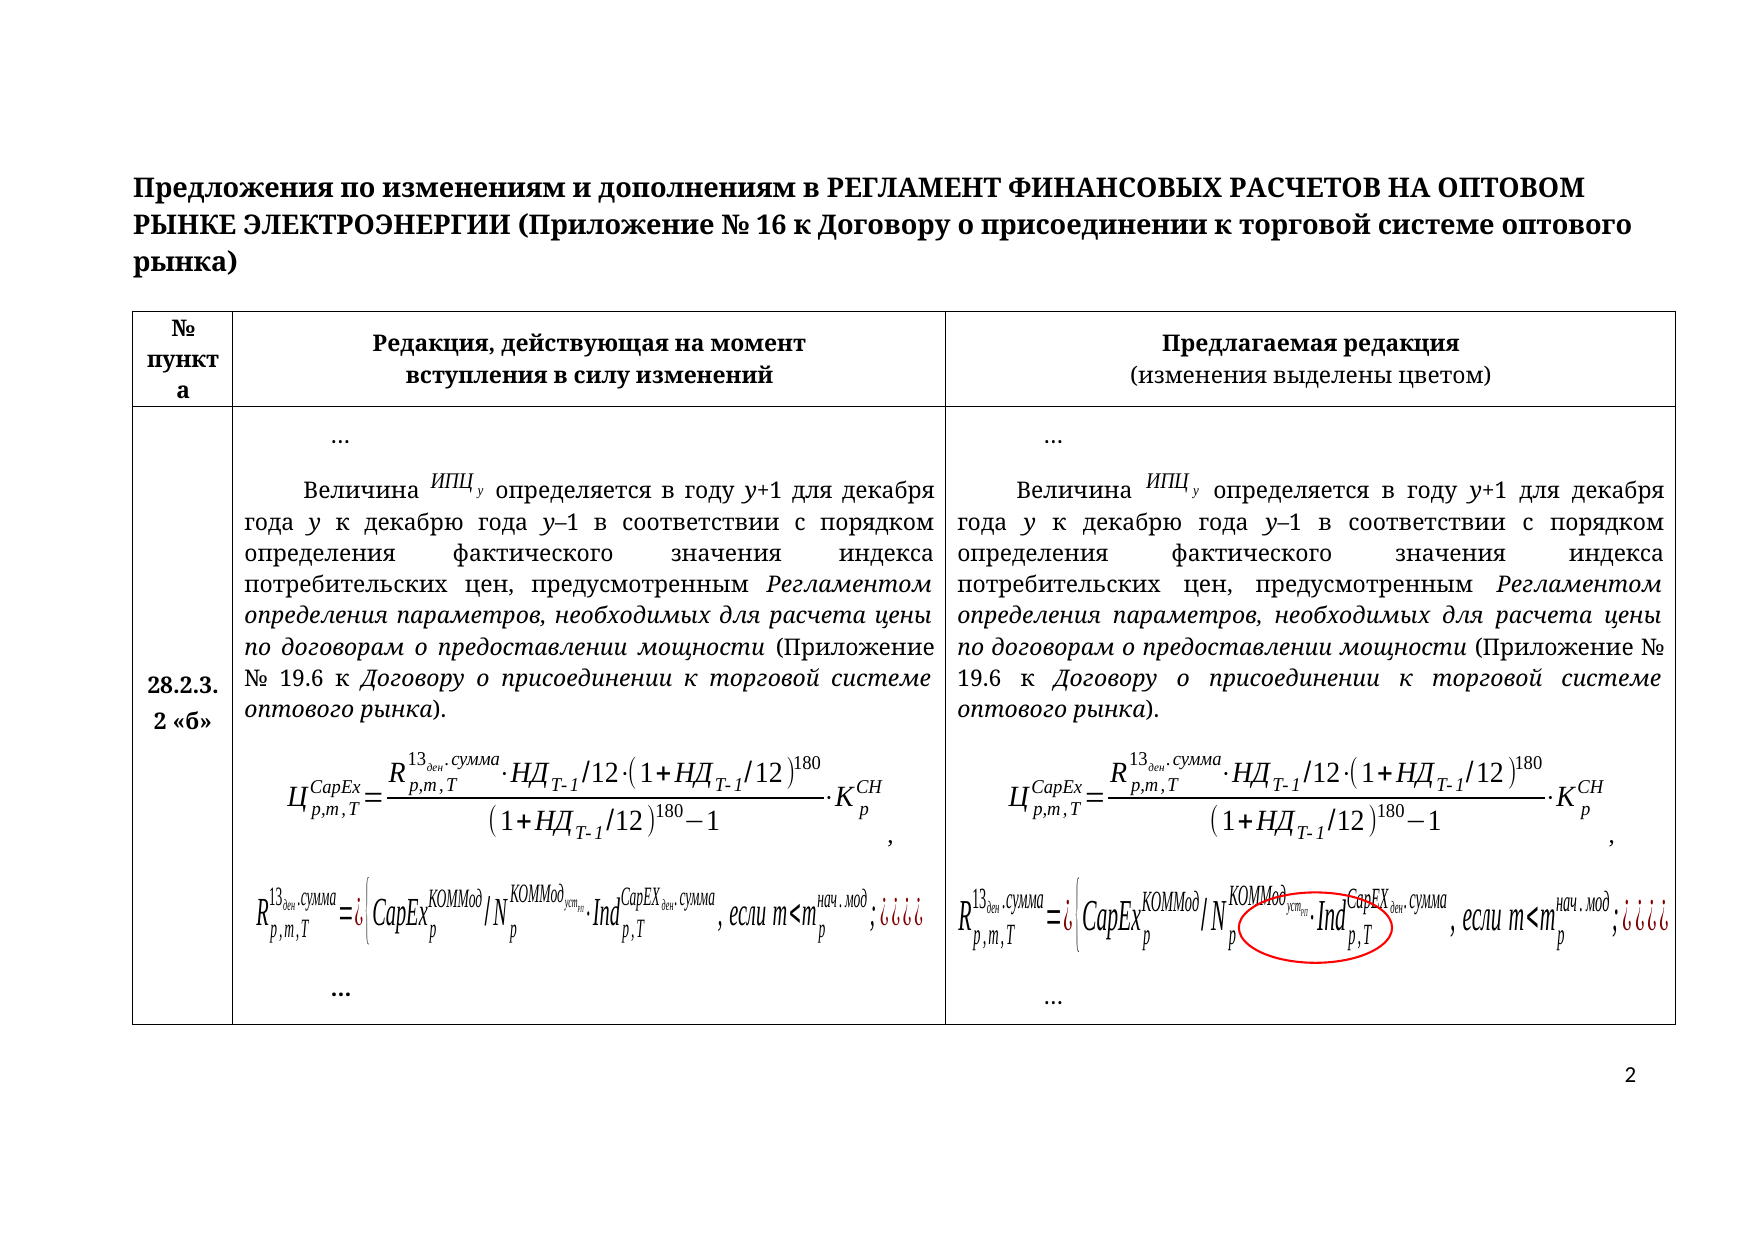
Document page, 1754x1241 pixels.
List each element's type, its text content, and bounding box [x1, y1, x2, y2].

table_header Предлагаемая редакция (изменения выделены цветом) [946, 312, 1675, 406]
table_header Редакция, действующая на момент вступления в силу изменений [233, 312, 945, 406]
table_header № пункта [133, 312, 232, 406]
table_cell … Величина определяется в году y+1 для декабря года y к декабрю года y–1 в соответствии с порядком определения фактического значения индекса потребительских цен, предусмотренным Регламентом определения параметров, необходимых для расчета цены по договорам о предоставлении мощности (Приложение № 19.6 к Договору о присоединении к торговой системе оптового рынка). , … [946, 407, 1675, 1024]
table_cell … Величина определяется в году y+1 для декабря года y к декабрю года y–1 в соответствии с порядком определения фактического значения индекса потребительских цен, предусмотренным Регламентом определения параметров, необходимых для расчета цены по договорам о предоставлении мощности (Приложение № 19.6 к Договору о присоединении к торговой системе оптового рынка). , … [233, 407, 945, 1024]
text Предложения по изменениям и дополнениям в РЕГЛАМЕНТ ФИНАНСОВЫХ РАСЧЕТОВ НА ОПТОВОМ РЫНКЕ ЭЛЕКТРОЭНЕРГИИ (Приложение № 16 к Договору о присоединении к торговой системе оптового рынка) [133, 169, 1636, 279]
table_cell 28.2.3.2 «б» [133, 407, 232, 1024]
